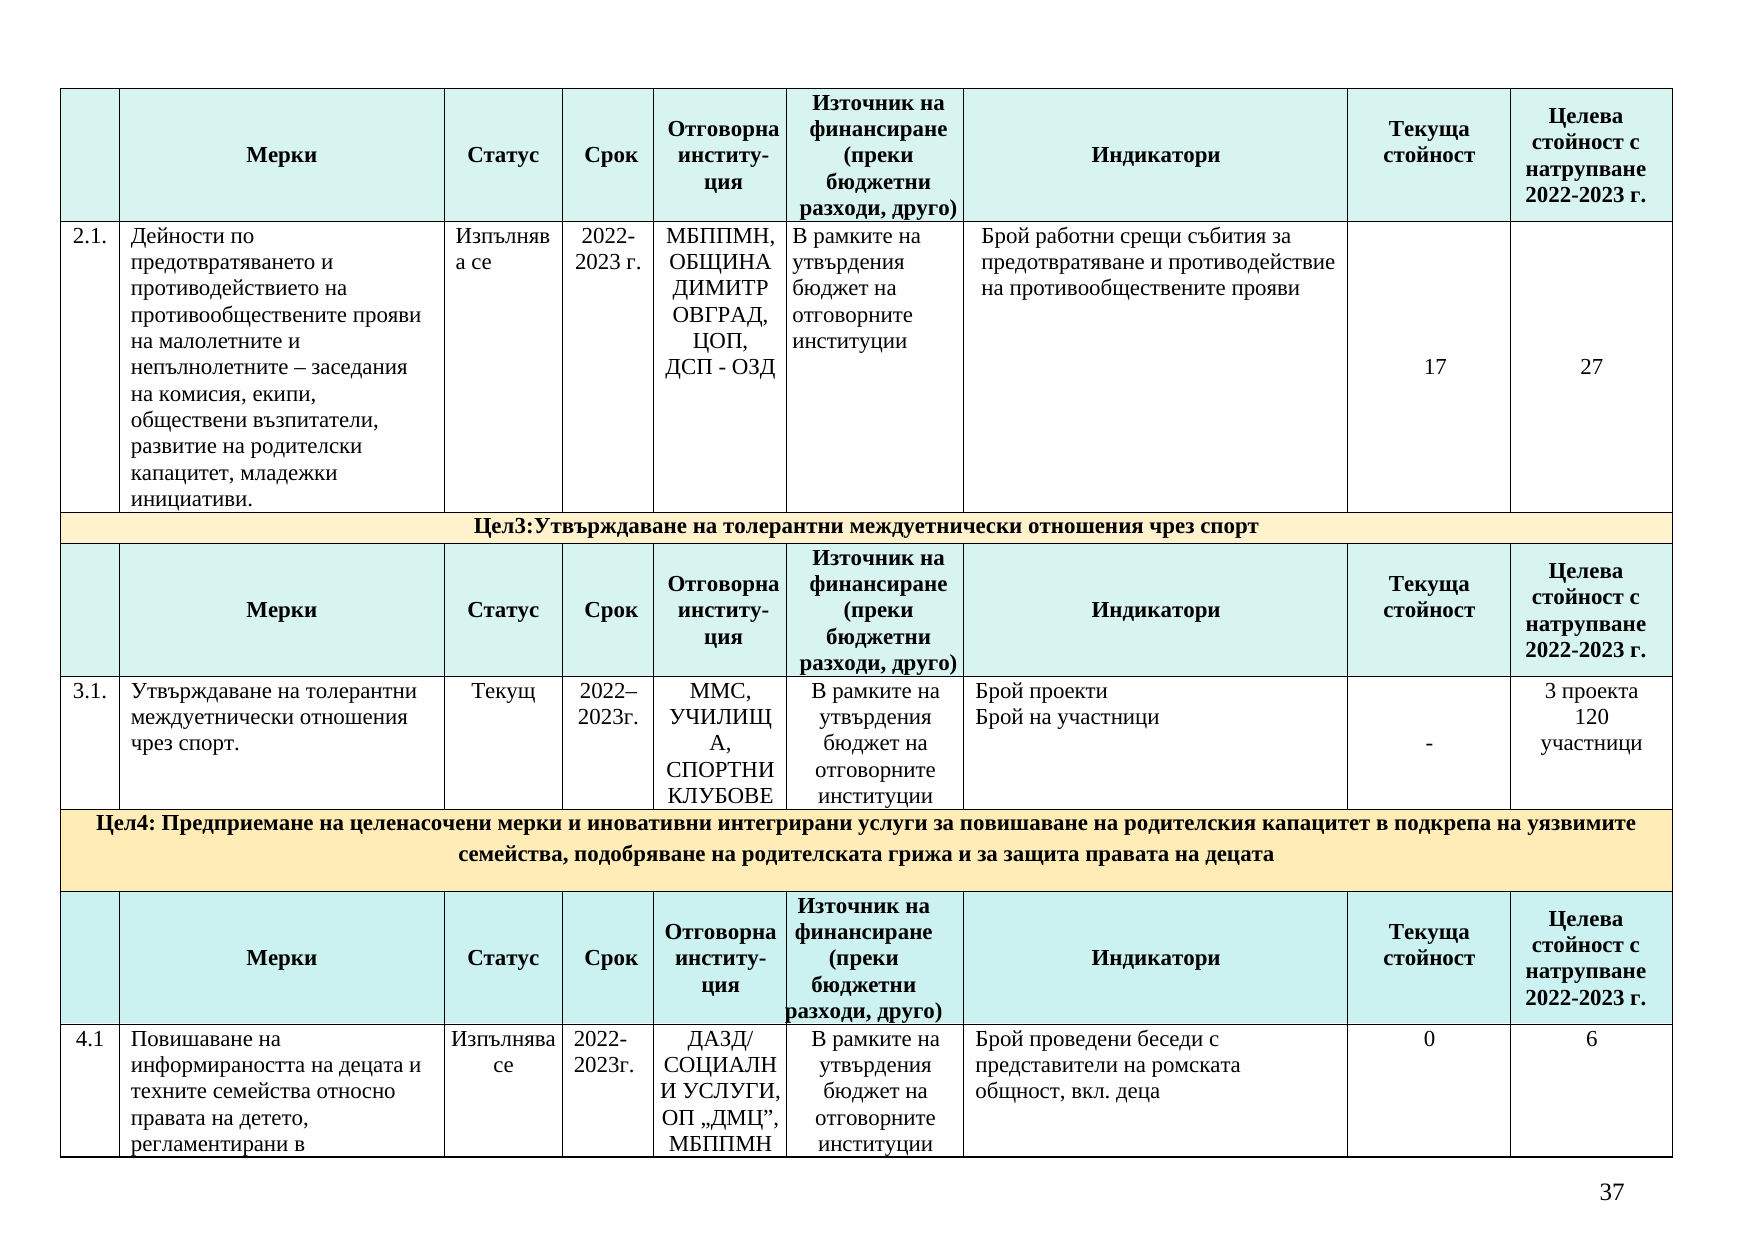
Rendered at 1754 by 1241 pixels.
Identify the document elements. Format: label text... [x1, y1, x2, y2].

table_cell 2022– 2023г. [563, 677, 653, 808]
table_cell [61, 544, 119, 676]
table_cell 3 проекта 120 участници [1511, 677, 1672, 808]
table_cell Текуща стойност [1348, 892, 1510, 1023]
table_cell Индикатори [964, 892, 1347, 1023]
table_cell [787, 1025, 963, 1156]
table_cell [120, 1025, 444, 1156]
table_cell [964, 1025, 1347, 1156]
table_cell Срок [563, 892, 653, 1023]
table_cell Източник на финансиране (преки бюджетни разходи, друго) [787, 892, 963, 1023]
table_cell Цел3:Утвърждаване на толерантни междуетнически отношения чрез спорт [61, 513, 1672, 543]
table_cell Източник на финансиране (преки бюджетни разходи, друго) [787, 89, 963, 221]
table_cell Индикатори [964, 544, 1347, 676]
table_cell 6 [1511, 1025, 1672, 1156]
table_cell Текуща стойност [1348, 544, 1510, 676]
table_cell ММС, УЧИЛИЩА, СПОРТНИ КЛУБОВЕ [654, 677, 786, 808]
table_cell Статус [445, 892, 562, 1023]
table_cell Отговорна институция [654, 544, 786, 676]
table_cell Мерки [120, 544, 444, 676]
table_cell Цел4: Предприемане на целенасочени мерки и иновативни интегрирани услуги за повишаване на родителския капацитет в подкрепа на уязвимите семейства, подобряване на родителската грижа и за защита правата на децата [61, 810, 1672, 891]
table_cell Статус [445, 544, 562, 676]
table_cell [61, 892, 119, 1023]
table_cell Целева стойност с натрупване 2022-2023 г. [1511, 892, 1672, 1023]
table_cell Индикатори [964, 89, 1347, 221]
table_cell Източник на финансиране (преки бюджетни разходи, друго) [787, 544, 963, 676]
table_cell В рамките на утвърдения бюджет на отговорните институции [787, 222, 963, 512]
table_cell Изпълнява се [445, 222, 562, 512]
table_cell Дейности по предотвратяването и противодействието на противообществените прояви на малолетните и непълнолетните – заседания на комисия, екипи, обществени възпитатели, развитие на родителски капацитет, младежки инициативи. [120, 222, 444, 512]
table_cell Утвърждаване на толерантни междуетнически отношения чрез спорт. [120, 677, 444, 808]
table_cell - [1348, 677, 1510, 808]
table_cell 3.1. [61, 677, 119, 808]
table_cell Текуща стойност [1348, 89, 1510, 221]
table_cell Брой проекти Брой на участници [964, 677, 1347, 808]
table_cell Срок [563, 89, 653, 221]
table_cell Отговорна институция [654, 89, 786, 221]
table_cell Срок [563, 544, 653, 676]
table_cell Целева стойност с натрупване 2022-2023 г. [1511, 544, 1672, 676]
table_cell Отговорна институция [654, 892, 786, 1023]
table_cell 4.1 [61, 1025, 119, 1156]
table_cell МБППМН, ОБЩИНА ДИМИТРОВГРАД, ЦОП, ДСП - ОЗД [654, 222, 786, 512]
table_cell 2022-2023 г. [563, 222, 653, 512]
table_cell 27 [1511, 222, 1672, 512]
table_cell Статус [445, 89, 562, 221]
table_cell 17 [1348, 222, 1510, 512]
table_cell Текущ [445, 677, 562, 808]
table_cell 0 [1348, 1025, 1510, 1156]
table_cell Брой работни срещи събития за предотвратяване и противодействие на противообществените прояви [964, 222, 1347, 512]
table_cell Мерки [120, 89, 444, 221]
table_cell Изпълнява се [445, 1025, 562, 1156]
table_cell 2022-2023г. [563, 1025, 653, 1156]
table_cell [654, 1025, 786, 1156]
table_cell Мерки [120, 892, 444, 1023]
table_cell [61, 89, 119, 221]
table_cell 2.1. [61, 222, 119, 512]
table_cell В рамките на утвърдения бюджет на отговорните институции [787, 677, 963, 808]
table_cell Целева стойност с натрупване 2022-2023 г. [1511, 89, 1672, 221]
